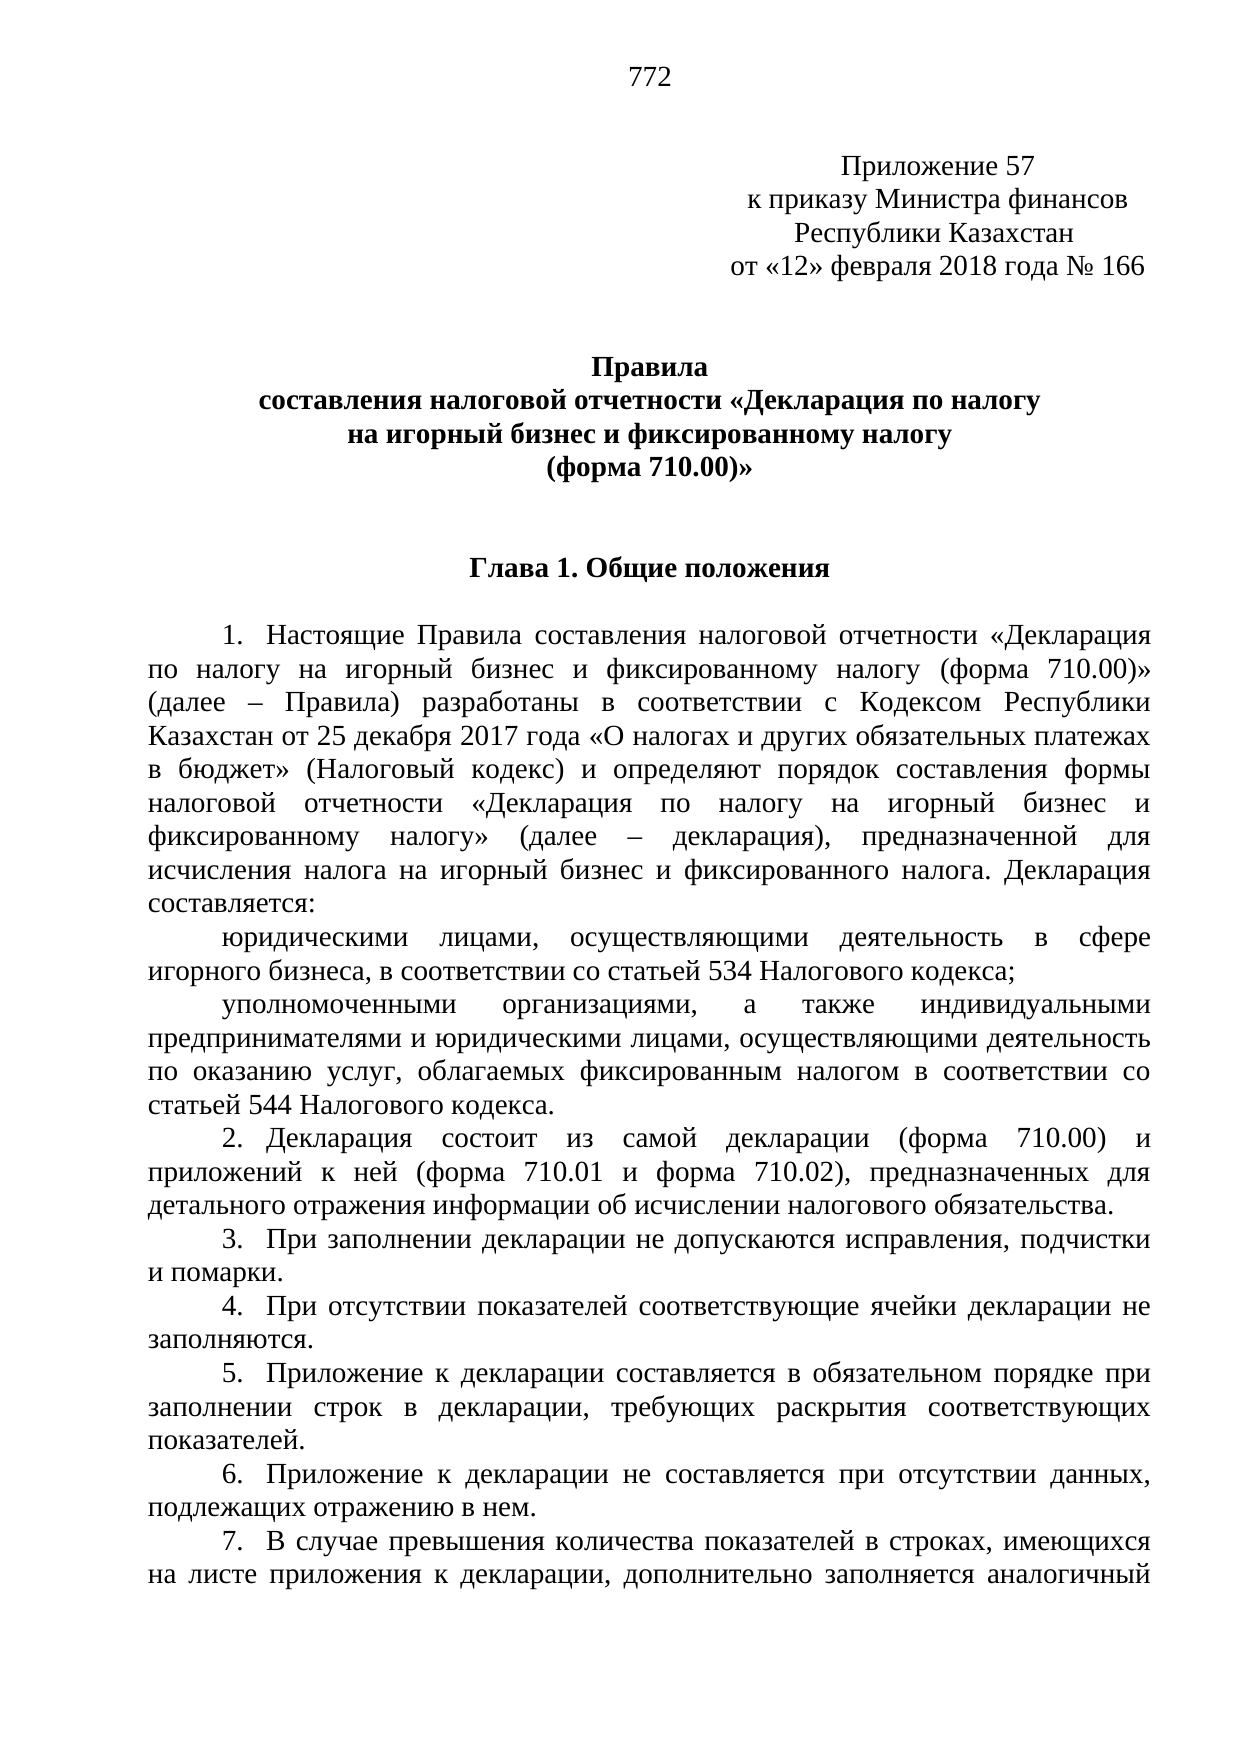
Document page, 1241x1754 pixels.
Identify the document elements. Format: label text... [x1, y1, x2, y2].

list При отсутствии показателей соответствующие ячейки декларации не заполняются. [148, 1288, 1152, 1355]
text Глава 1. Общие положения [148, 550, 1152, 584]
text к приказу Министра финансов [724, 181, 1152, 215]
list Приложение к декларации составляется в обязательном порядке при заполнении строк в декларации, требующих раскрытия соответствующих показателей. [148, 1355, 1152, 1456]
text Правила составления налоговой отчетности «Декларация по налогу [148, 349, 1152, 416]
list При заполнении декларации не допускаются исправления, подчистки и помарки. [148, 1221, 1152, 1288]
text юридическими лицами, осуществляющими деятельность в сфере игорного бизнеса, в соответствии со статьей 534 Налогового кодекса; [148, 919, 1152, 986]
list Приложение к декларации не составляется при отсутствии данных, подлежащих отражению в нем. [148, 1456, 1152, 1523]
text на игорный бизнес и фиксированному налогу [148, 416, 1152, 449]
list Декларация состоит из самой декларации (форма 710.00) и приложений к ней (форма 710.01 и форма 710.02), предназначенных для детального отражения информации об исчислении налогового обязательства. [148, 1120, 1152, 1221]
text уполномоченными организациями, а также индивидуальными предпринимателями и юридическими лицами, осуществляющими деятельность по оказанию услуг, облагаемых фиксированным налогом в соответствии со статьей 544 Налогового кодекса. [148, 986, 1152, 1120]
text (форма 710.00)» [148, 449, 1152, 483]
text Республики Казахстан от «12» февраля 2018 года № 166 [724, 215, 1152, 282]
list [148, 1523, 1152, 1590]
list Настоящие Правила составления налоговой отчетности «Декларация по налогу на игорный бизнес и фиксированному налогу (форма 710.00)» (далее – Правила) разработаны в соответствии с Кодексом Республики Казахстан от 25 декабря 2017 года «О налогах и других обязательных платежах в бюджет» (Налоговый кодекс) и определяют порядок составления формы налоговой отчетности «Декларация по налогу на игорный бизнес и фиксированному налогу» (далее – декларация), предназначенной для исчисления налога на игорный бизнес и фиксированного налога. Декларация составляется: [148, 617, 1152, 919]
text Приложение 57 [724, 148, 1152, 181]
